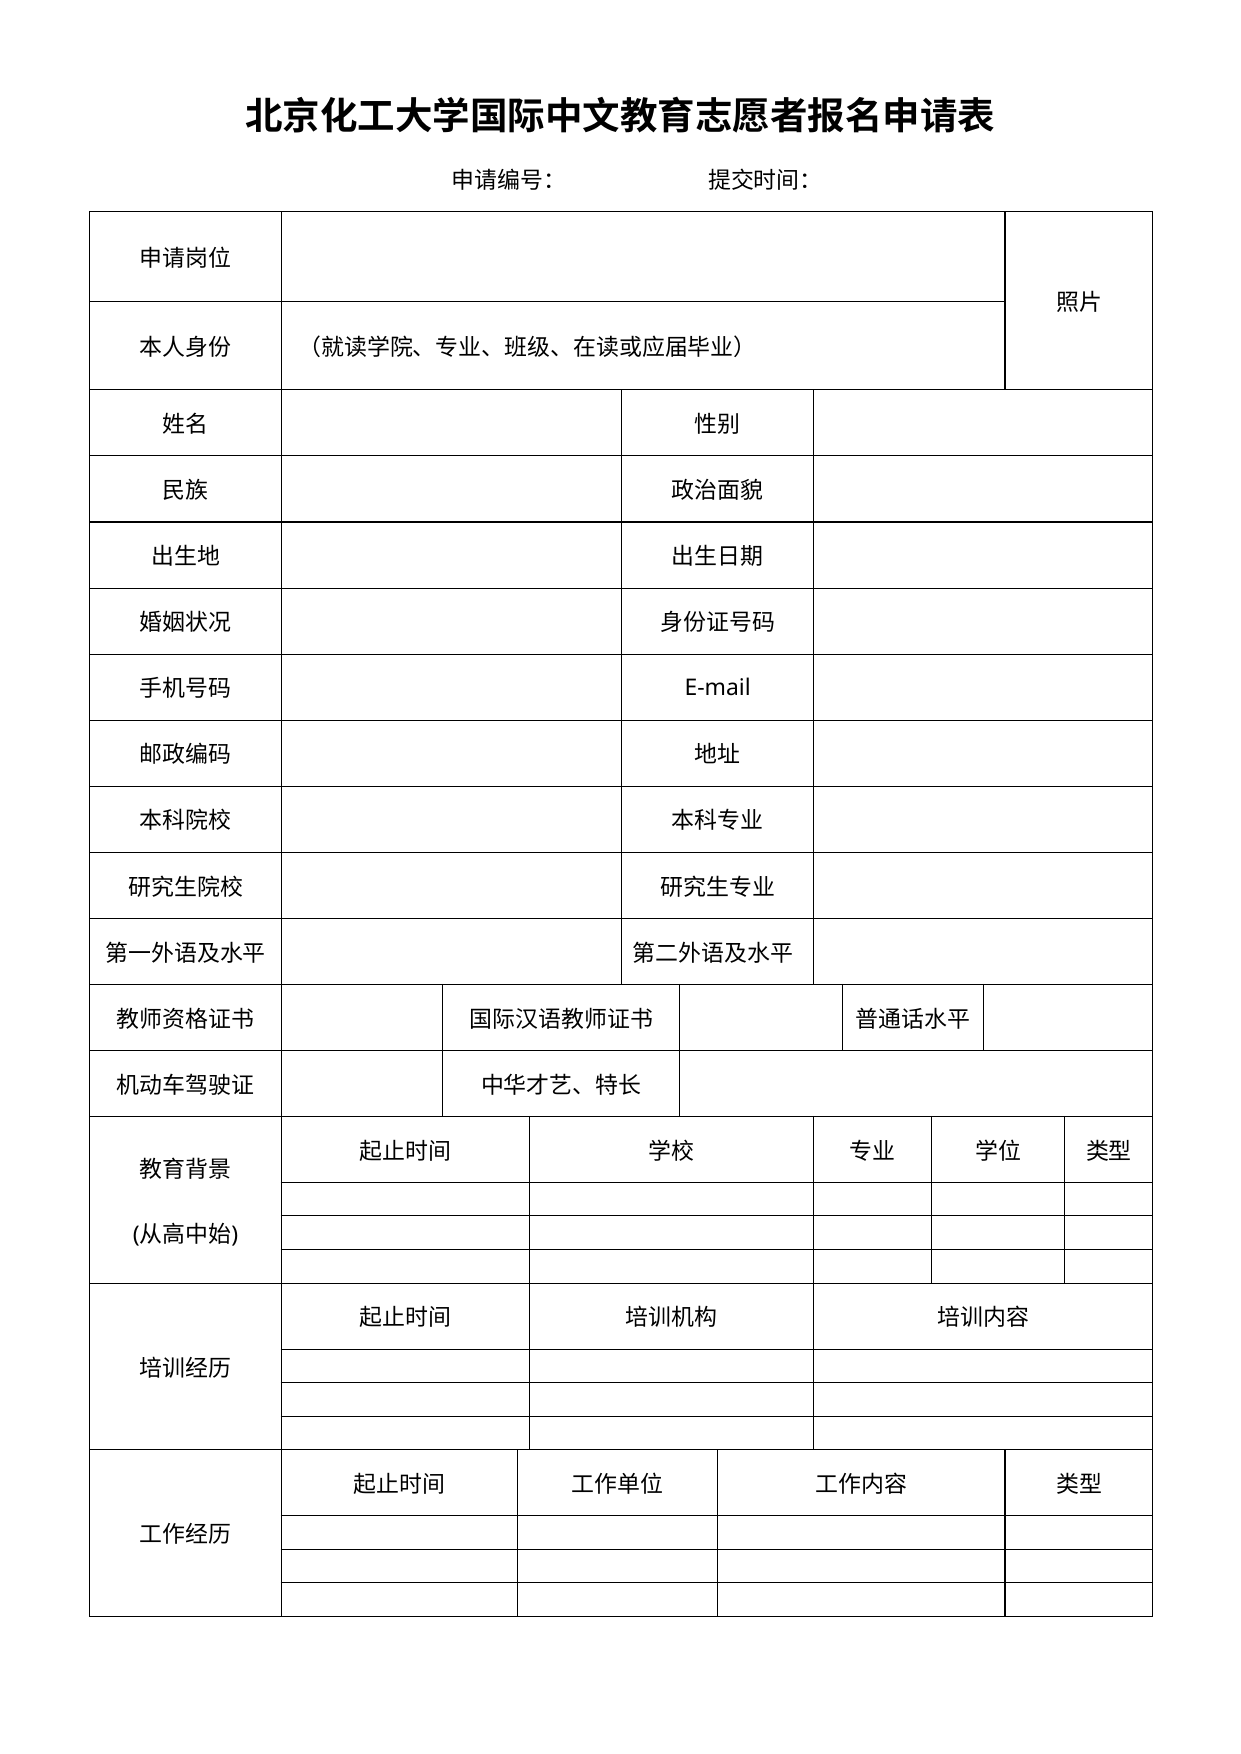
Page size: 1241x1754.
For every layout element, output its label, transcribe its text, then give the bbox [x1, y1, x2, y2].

table_cell [282, 1216, 529, 1249]
table_cell 民族 [90, 456, 281, 521]
table_cell 专业 [814, 1117, 931, 1182]
table_cell 邮政编码 [90, 721, 281, 786]
text 申请编号： 提交时间： [75, 146, 1073, 211]
table_cell 起止时间 [282, 1117, 529, 1182]
table_cell 类型 [1006, 1450, 1152, 1515]
table_cell 培训内容 [814, 1284, 1152, 1348]
table_cell [814, 1350, 1152, 1382]
table_cell [282, 1183, 529, 1215]
table_cell [282, 853, 621, 918]
table_cell [282, 919, 621, 984]
table_cell [1065, 1216, 1152, 1249]
table_cell 第二外语及水平 [622, 919, 813, 984]
table_cell [814, 456, 1152, 521]
table_cell 研究生院校 [90, 853, 281, 918]
table_cell 类型 [1065, 1117, 1152, 1182]
table_cell 工作经历 [90, 1450, 281, 1616]
table_cell 身份证号码 [622, 589, 813, 653]
table_cell [718, 1550, 1004, 1582]
table_cell 中华才艺、特长 [443, 1051, 679, 1116]
table_cell [932, 1216, 1064, 1249]
table_cell [282, 390, 621, 455]
table_cell [282, 589, 621, 653]
table_cell 工作内容 [718, 1450, 1004, 1515]
table_cell [282, 1583, 517, 1616]
table_cell [814, 853, 1152, 918]
table_cell 姓名 [90, 390, 281, 455]
table_cell [282, 1051, 442, 1116]
table_cell 国际汉语教师证书 [443, 985, 679, 1050]
table_cell [814, 1250, 931, 1282]
table_cell [814, 655, 1152, 719]
table_cell [814, 1383, 1152, 1416]
table_cell 本人身份 [90, 302, 281, 389]
table_cell [814, 390, 1152, 455]
table_cell 政治面貌 [622, 456, 813, 521]
table_cell 出生日期 [622, 523, 813, 587]
table_cell 研究生专业 [622, 853, 813, 918]
table_cell [932, 1250, 1064, 1282]
table_cell 普通话水平 [843, 985, 983, 1050]
table_cell 机动车驾驶证 [90, 1051, 281, 1116]
table_cell 起止时间 [282, 1450, 517, 1515]
table_cell [282, 655, 621, 719]
table_cell [518, 1550, 717, 1582]
table_cell [1065, 1250, 1152, 1282]
table_cell 教育背景 (从高中始) [90, 1117, 281, 1282]
table_cell 手机号码 [90, 655, 281, 719]
table_cell [1006, 1583, 1152, 1616]
table_cell [282, 1350, 529, 1382]
table_cell 地址 [622, 721, 813, 786]
table_cell 婚姻状况 [90, 589, 281, 653]
table_cell [282, 787, 621, 852]
table_cell [1006, 1516, 1152, 1549]
table_cell [718, 1516, 1004, 1549]
table_cell [282, 523, 621, 587]
table_cell [530, 1350, 813, 1382]
table_cell 第一外语及水平 [90, 919, 281, 984]
table_header [282, 212, 1004, 301]
table_cell [282, 1550, 517, 1582]
table_cell [282, 1383, 529, 1416]
table_cell [814, 589, 1152, 653]
table_cell [814, 1216, 931, 1249]
table_cell [282, 985, 442, 1050]
table_cell 学位 [932, 1117, 1064, 1182]
table_cell 培训机构 [530, 1284, 813, 1348]
table_cell [282, 1250, 529, 1282]
table_cell [814, 1417, 1152, 1449]
table_cell [530, 1250, 813, 1282]
table_cell 出生地 [90, 523, 281, 587]
table_cell [718, 1583, 1004, 1616]
table_cell [530, 1216, 813, 1249]
table_cell E-mail [622, 655, 813, 719]
table_cell [814, 523, 1152, 587]
table_cell [932, 1183, 1064, 1215]
table_cell 性别 [622, 390, 813, 455]
table_cell [530, 1183, 813, 1215]
table_cell [814, 919, 1152, 984]
table_header 照片 [1006, 212, 1152, 389]
table_cell 学校 [530, 1117, 813, 1182]
table_cell [282, 1417, 529, 1449]
table_cell [282, 721, 621, 786]
table_cell （就读学院、专业、班级、在读或应届毕业） [282, 302, 1004, 389]
table_cell [680, 1051, 1152, 1116]
table_cell [518, 1516, 717, 1549]
table_cell [814, 721, 1152, 786]
table_cell [530, 1383, 813, 1416]
table_cell [518, 1583, 717, 1616]
table_cell 工作单位 [518, 1450, 717, 1515]
text 北京化工大学国际中文教育志愿者报名申请表 [75, 81, 1165, 146]
table_header 申请岗位 [90, 212, 281, 301]
table_cell 教师资格证书 [90, 985, 281, 1050]
table_cell 培训经历 [90, 1284, 281, 1449]
table_cell 本科院校 [90, 787, 281, 852]
table_cell [1006, 1550, 1152, 1582]
table_cell [814, 787, 1152, 852]
table_cell [984, 985, 1152, 1050]
table_cell [530, 1417, 813, 1449]
table_cell [814, 1183, 931, 1215]
table_cell 起止时间 [282, 1284, 529, 1348]
table_cell 本科专业 [622, 787, 813, 852]
table_cell [680, 985, 842, 1050]
table_cell [282, 1516, 517, 1549]
table_cell [282, 456, 621, 521]
table_cell [1065, 1183, 1152, 1215]
